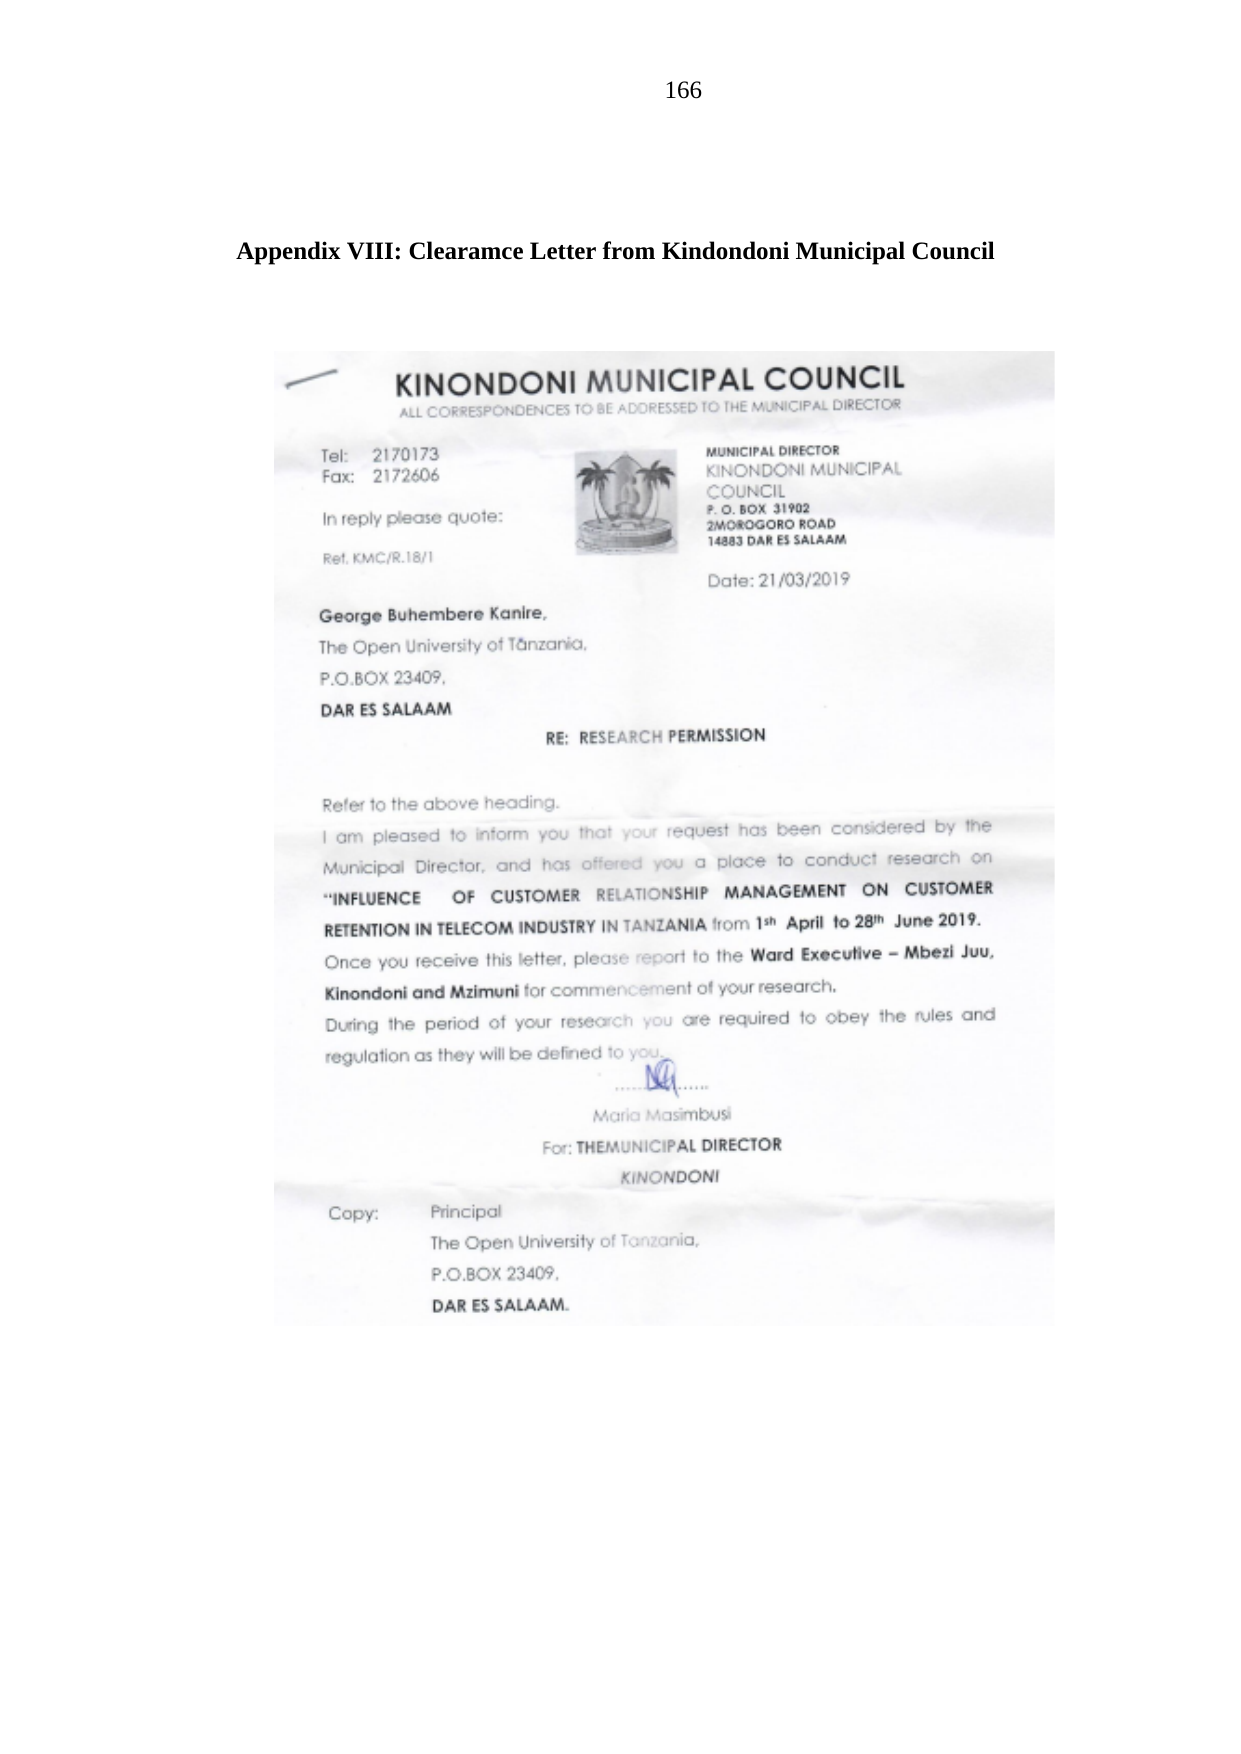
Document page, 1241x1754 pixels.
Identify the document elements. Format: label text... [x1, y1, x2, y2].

text Appendix VIII: Clearamce Letter from Kindondoni Municipal Council [236, 236, 1092, 265]
picture [274, 351, 1055, 1326]
